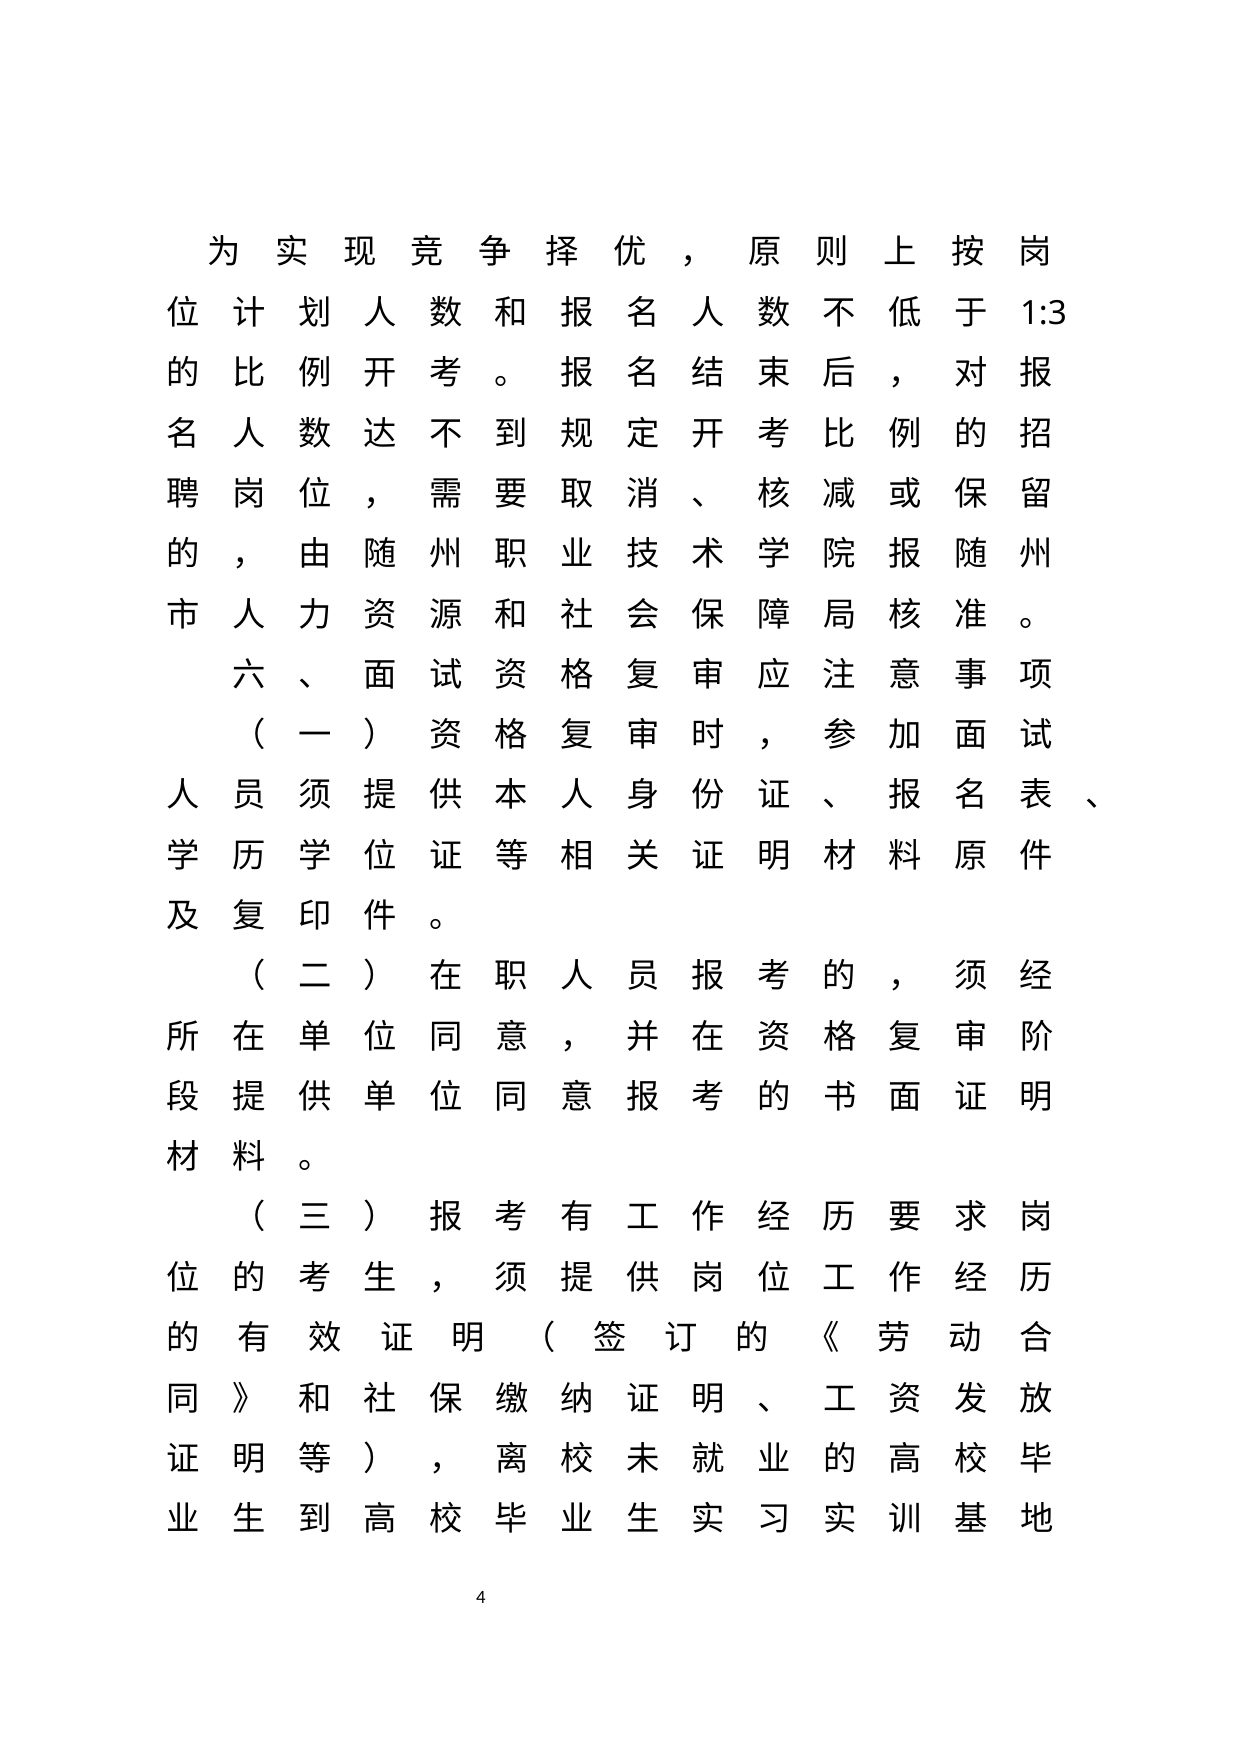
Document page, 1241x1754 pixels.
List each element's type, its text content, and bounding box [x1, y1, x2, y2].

text 六、面试资格复审应注意事项 [167, 642, 1085, 702]
text （一）资格复审时，参加面试人员须提供本人身份证、报名表、学历学位证等相关证明材料原件及复印件。 [167, 702, 1085, 943]
text （二）在职人员报考的，须经所在单位同意，并在资格复审阶段提供单位同意报考的书面证明材料。 [167, 943, 1085, 1184]
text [167, 1184, 1085, 1546]
text 为实现竞争择优，原则上按岗位计划人数和报名人数不低于1:3的比例开考。报名结束后，对报名人数达不到规定开考比例的招聘岗位，需要取消、核减或保留的，由随州职业技术学院报随州市人力资源和社会保障局核准。 [167, 219, 1085, 642]
